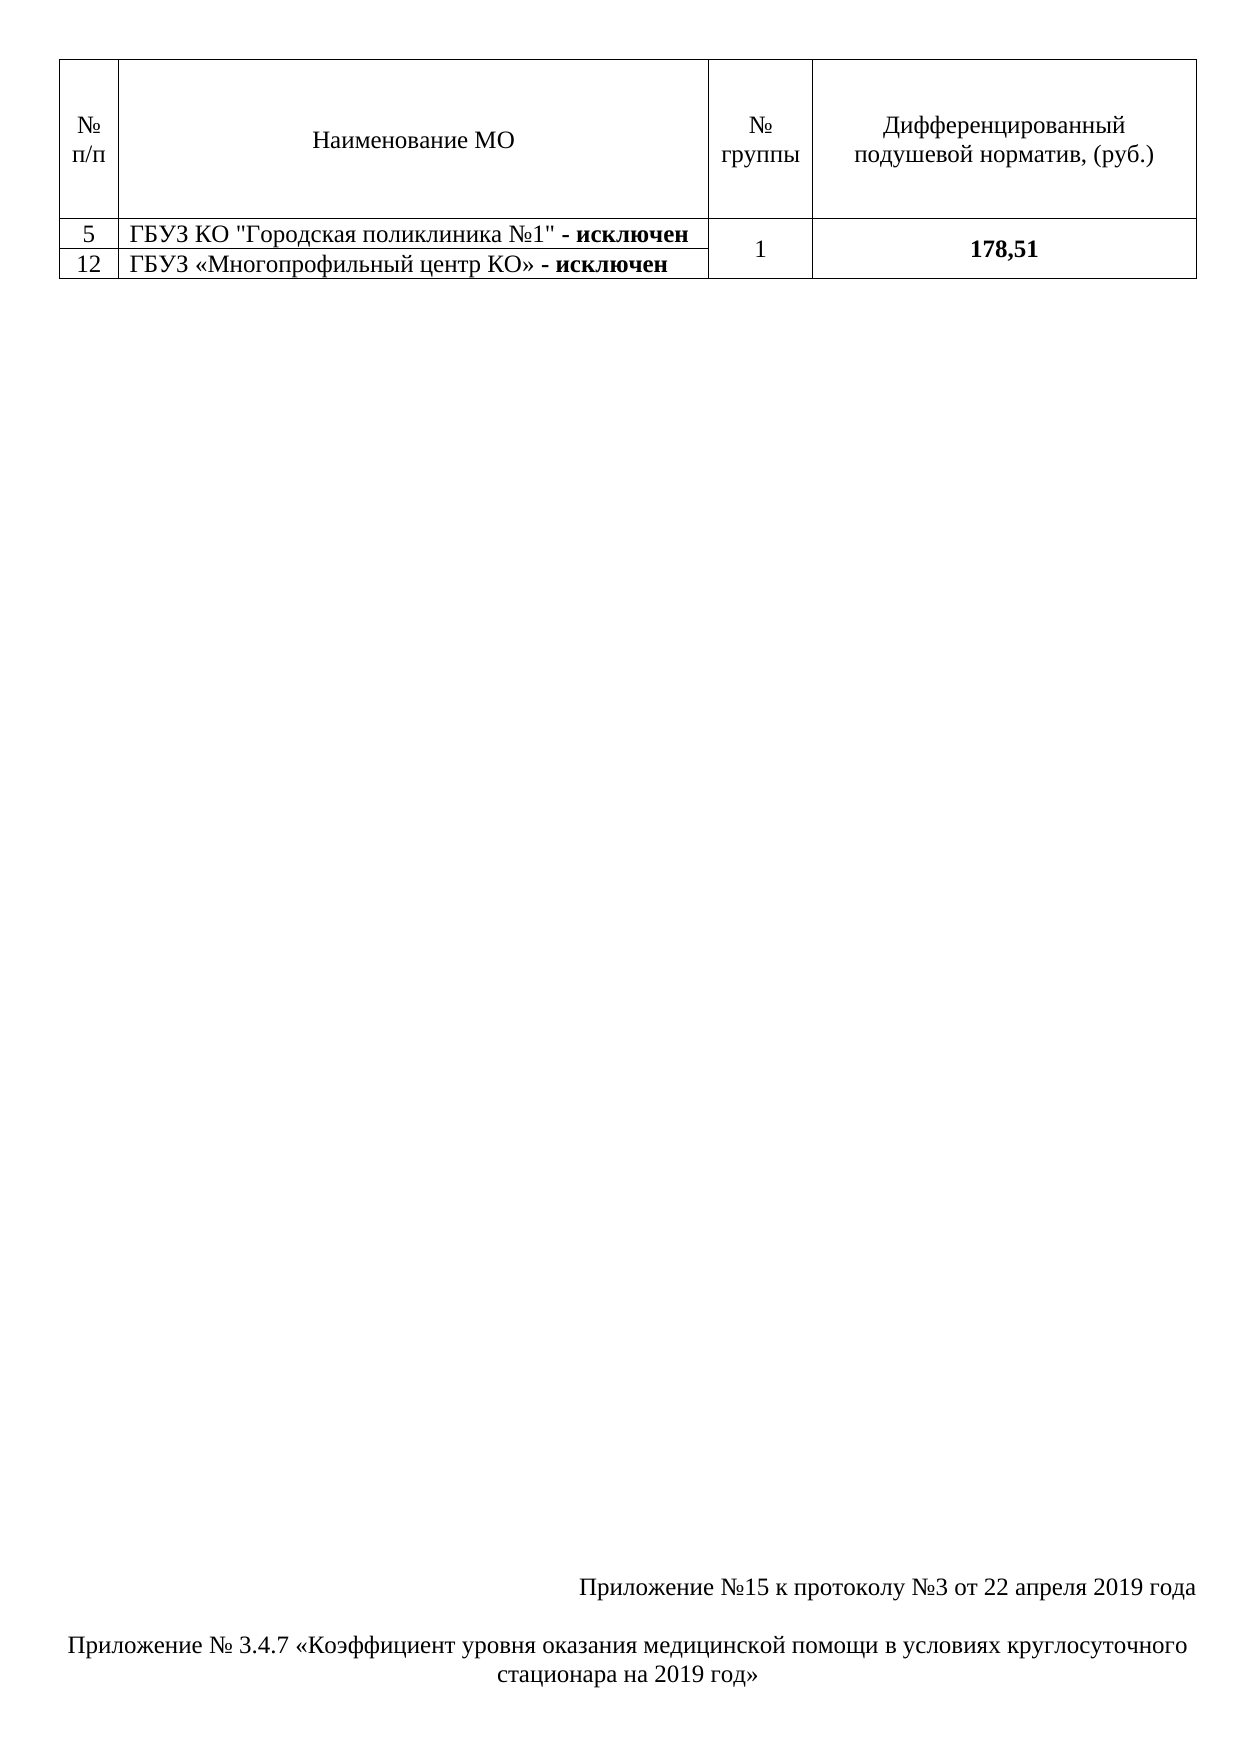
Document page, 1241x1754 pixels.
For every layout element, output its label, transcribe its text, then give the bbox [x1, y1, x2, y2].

table_header № п/п [60, 60, 118, 218]
table_cell ГБУЗ «Многопрофильный центр КО» - исключен [119, 249, 708, 278]
table_cell 178,51 [813, 219, 1196, 278]
table_header Наименование МО [119, 60, 708, 218]
table_cell 5 [60, 219, 118, 248]
table_cell 12 [60, 249, 118, 278]
text Приложение №15 к протоколу №3 от 22 апреля 2019 года [59, 1572, 1196, 1601]
table_cell ГБУЗ КО "Городская поликлиника №1" - исключен [119, 219, 708, 248]
table_header № группы [709, 60, 812, 218]
table_cell 1 [709, 219, 812, 278]
text Приложение № 3.4.7 «Коэффициент уровня оказания медицинской помощи в условиях круглосуточного стационара на 2019 год» [59, 1630, 1196, 1687]
table_header Дифференцированный подушевой норматив, (руб.) [813, 60, 1196, 218]
